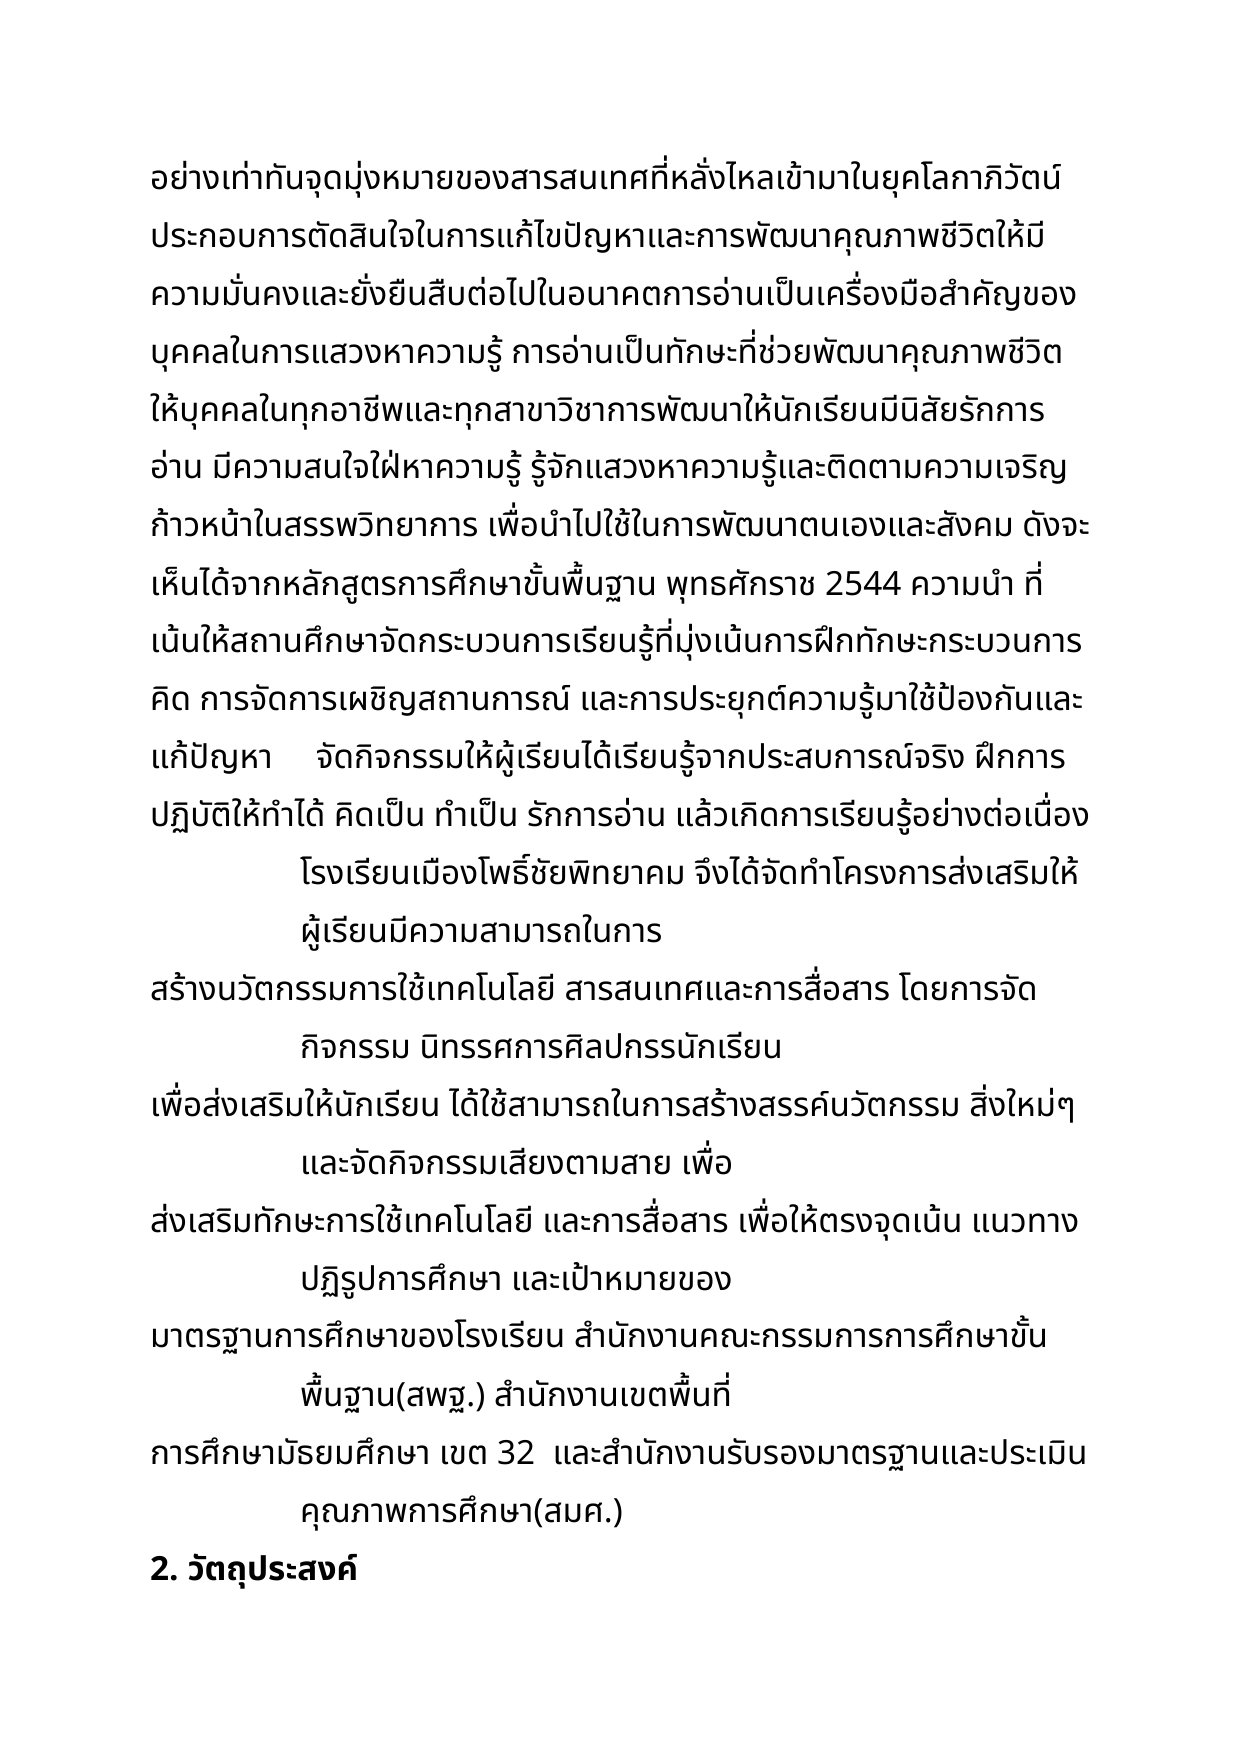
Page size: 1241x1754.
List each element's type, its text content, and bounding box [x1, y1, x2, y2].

text เพื่อส่งเสริมให้นักเรียน ได้ใช้สามารถในการสร้างสรรค์นวัตกรรม สิ่งใหม่ๆและจัดกิจกรรมเสียงตามสาย เพื่อ [150, 1081, 1090, 1189]
text การศึกษามัธยมศึกษา เขต 32 และสำนักงานรับรองมาตรฐานและประเมินคุณภาพการศึกษา(สมศ.) [150, 1428, 1090, 1537]
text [150, 154, 1090, 842]
text สร้างนวัตกรรมการใช้เทคโนโลยี สารสนเทศและการสื่อสาร โดยการจัดกิจกรรม นิทรรศการศิลปกรรนักเรียน [150, 965, 1090, 1073]
text โรงเรียนเมืองโพธิ์ชัยพิทยาคม จึงได้จัดทำโครงการส่งเสริมให้ผู้เรียนมีความสามารถในการ [150, 849, 1090, 957]
text ส่งเสริมทักษะการใช้เทคโนโลยี และการสื่อสาร เพื่อให้ตรงจุดเน้น แนวทางปฏิรูปการศึกษา และเป้าหมายของ [150, 1197, 1090, 1305]
text มาตรฐานการศึกษาของโรงเรียน สำนักงานคณะกรรมการการศึกษาขั้นพื้นฐาน(สพฐ.) สำนักงานเขตพื้นที่ [150, 1312, 1090, 1421]
text 2. วัตถุประสงค์ [150, 1545, 1090, 1595]
